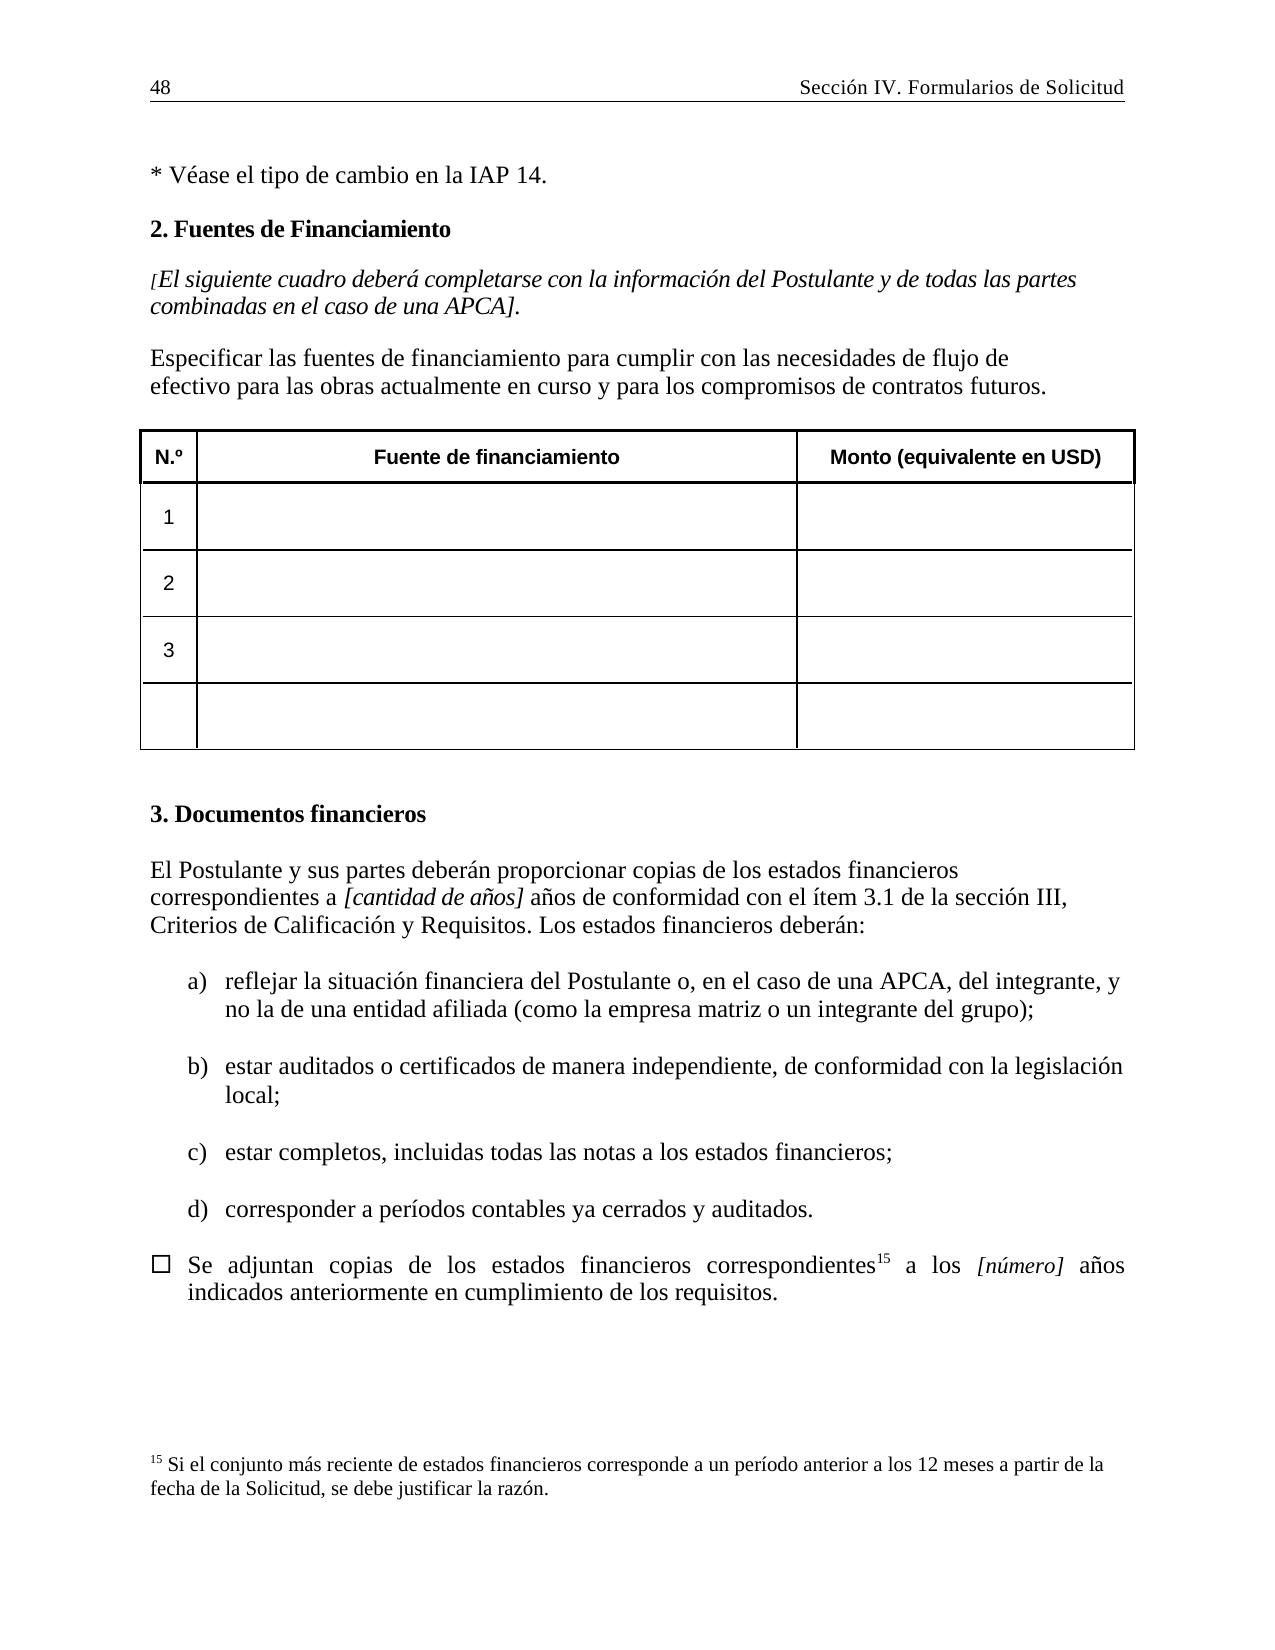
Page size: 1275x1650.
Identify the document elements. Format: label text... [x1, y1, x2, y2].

text * Véase el tipo de cambio en la IAP 14. [150, 150, 1125, 189]
table_cell [198, 684, 796, 748]
text 2. Fuentes de Financiamiento [150, 214, 1125, 242]
text [El siguiente cuadro deberá completarse con la información del Postulante y de todas las partes combinadas en el caso de una APCA]. [150, 265, 1125, 320]
table_cell [198, 484, 796, 549]
text b) estar auditados o certificados de manera independiente, de conformidad con la legislación local; [187, 1051, 1125, 1109]
table_cell [798, 549, 1134, 616]
text a) reflejar la situación financiera del Postulante o, en el caso de una APCA, del integrante, y no la de una entidad afiliada (como la empresa matriz o un integrante del grupo); [187, 967, 1125, 1022]
table_cell [798, 616, 1134, 682]
text c) estar completos, incluidas todas las notas a los estados financieros; [187, 1137, 1125, 1166]
table_cell [198, 617, 796, 682]
table_header Monto (equivalente en USD) [798, 432, 1133, 481]
text 3. Documentos financieros [150, 789, 1125, 827]
table_cell [798, 682, 1134, 748]
table_cell 1 [141, 481, 196, 549]
table_header Fuente de financiamiento [198, 432, 796, 481]
text Especificar las fuentes de financiamiento para cumplir con las necesidades de flujo de efectivo para las obras actualmente en curso y para los compromisos de contratos futuros. [150, 343, 1095, 400]
table_cell [141, 682, 196, 748]
table_header N.º [142, 432, 196, 481]
text El Postulante y sus partes deberán proporcionar copias de los estados financieros correspondientes a [cantidad de años] años de conformidad con el ítem 3.1 de la sección III, Criterios de Calificación y Requisitos. Los estados financieros deberán: [150, 856, 1125, 939]
table_cell 3 [141, 616, 196, 682]
table_cell [798, 481, 1134, 549]
table_cell [198, 551, 796, 616]
text d) corresponder a períodos contables ya cerrados y auditados. [187, 1195, 1125, 1222]
table_cell 2 [141, 549, 196, 616]
text Se adjuntan copias de los estados financieros correspondientes a los [número] años indicados anteriormente en cumplimiento de los requisitos. [150, 1251, 1125, 1306]
